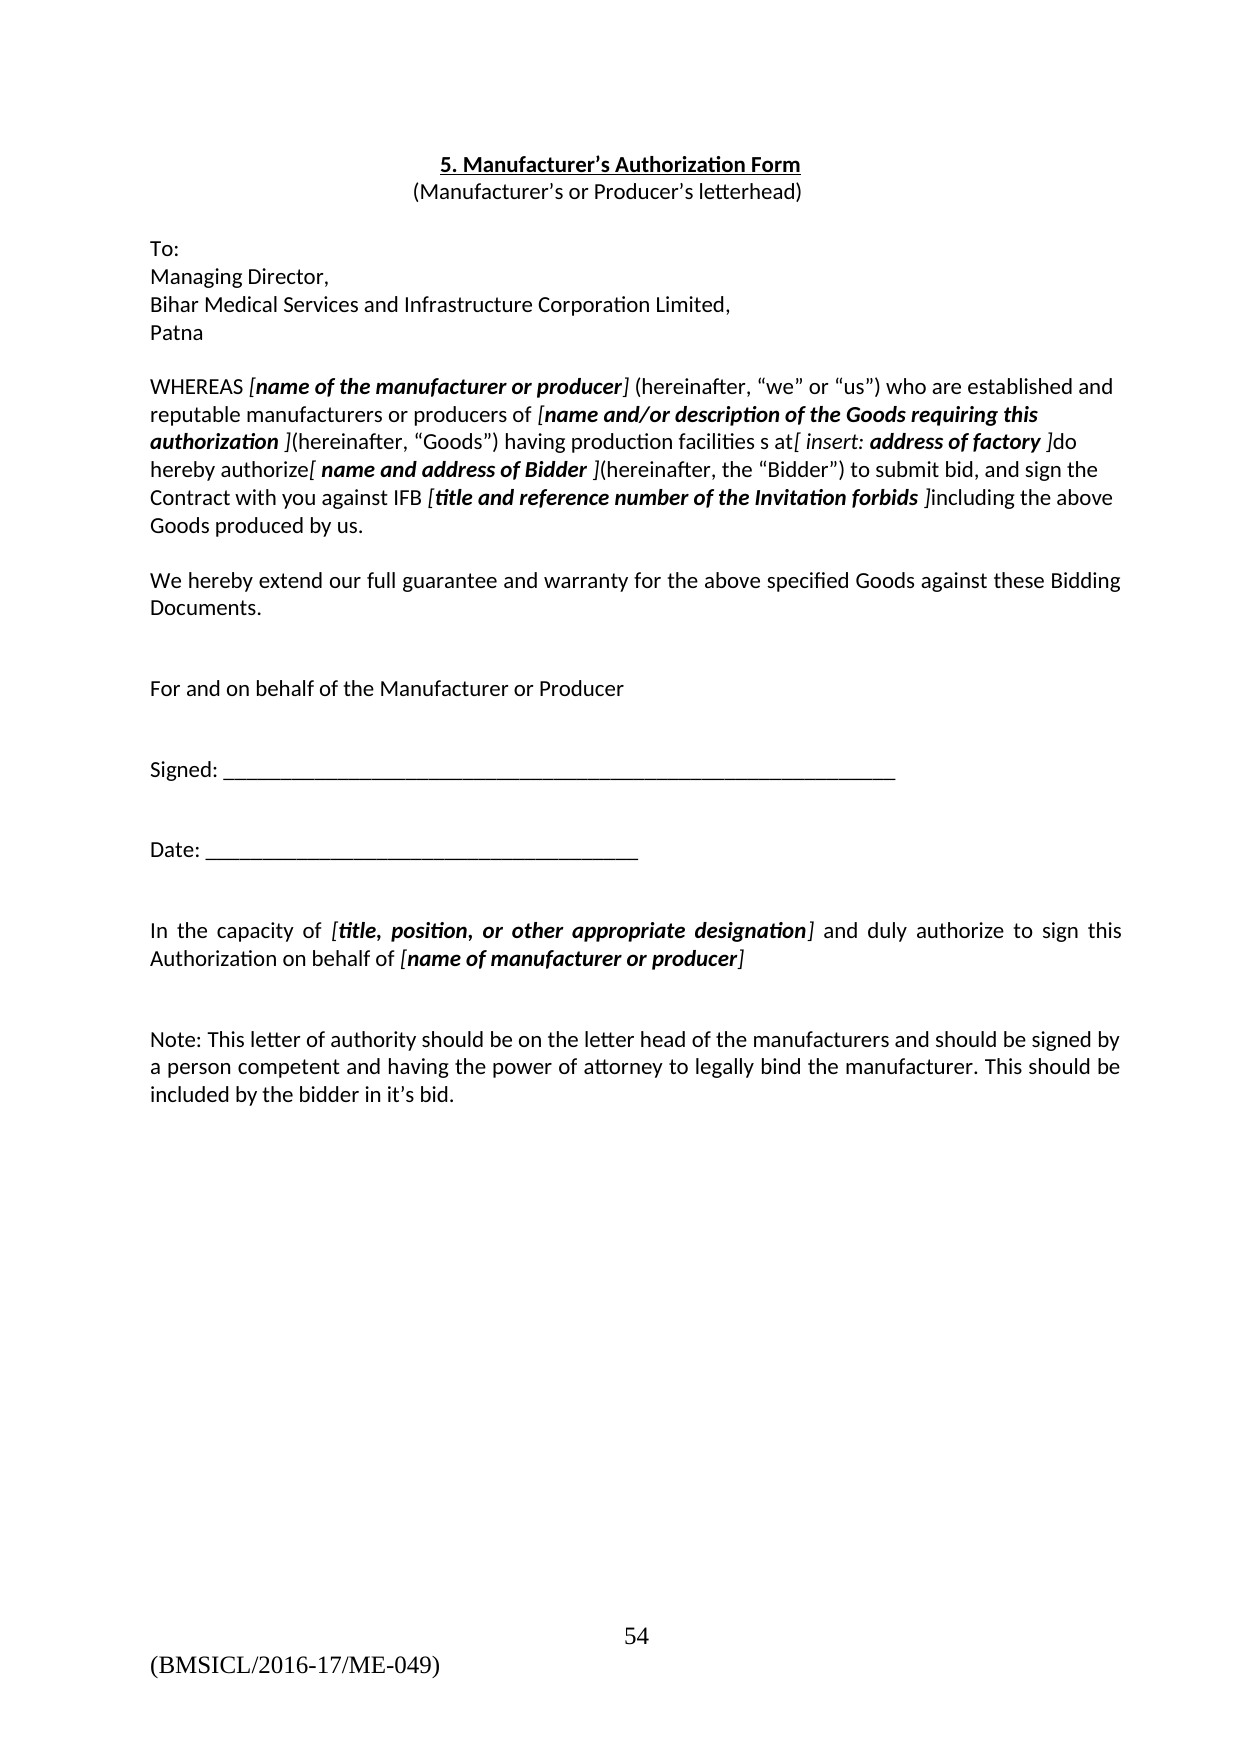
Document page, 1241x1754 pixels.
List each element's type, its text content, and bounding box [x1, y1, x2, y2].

text WHEREAS [name of the manufacturer or producer] (hereinafter, “we” or “us”) who are established and reputable manufacturers or producers of [name and/or description of the Goods requiring this authorization ](hereinafter, “Goods”) having production facilities s at[ insert: address of factory ]do hereby authorize[ name and address of Bidder ](hereinafter, the “Bidder”) to submit bid, and sign the Contract with you against IFB [title and reference number of the Invitation forbids ]including the above Goods produced by us. [150, 372, 1123, 539]
text Date: ______________________________________ [150, 835, 1123, 863]
text In the capacity of [title, position, or other appropriate designation] and duly authorize to sign this Authorization on behalf of [name of manufacturer or producer] [150, 916, 1123, 972]
text Patna [150, 318, 1123, 346]
text We hereby extend our full guarantee and warranty for the above specified Goods against these Bidding Documents. [150, 567, 1123, 622]
text Bihar Medical Services and Infrastructure Corporation Limited, [150, 290, 1123, 318]
text (Manufacturer’s or Producer’s letterhead) [412, 178, 1123, 205]
text Note: This letter of authority should be on the letter head of the manufacturers and should be signed by a person competent and having the power of attorney to legally bind the manufacturer. This should be included by the bidder in it’s bid. [150, 1025, 1123, 1108]
text Managing Director, [150, 262, 1123, 290]
text To: [150, 234, 1123, 262]
text For and on behalf of the Manufacturer or Producer [150, 674, 1123, 702]
text Signed: ___________________________________________________________ [150, 755, 1123, 783]
text 5. Manufacturer’s Authorization Form [150, 150, 1123, 178]
